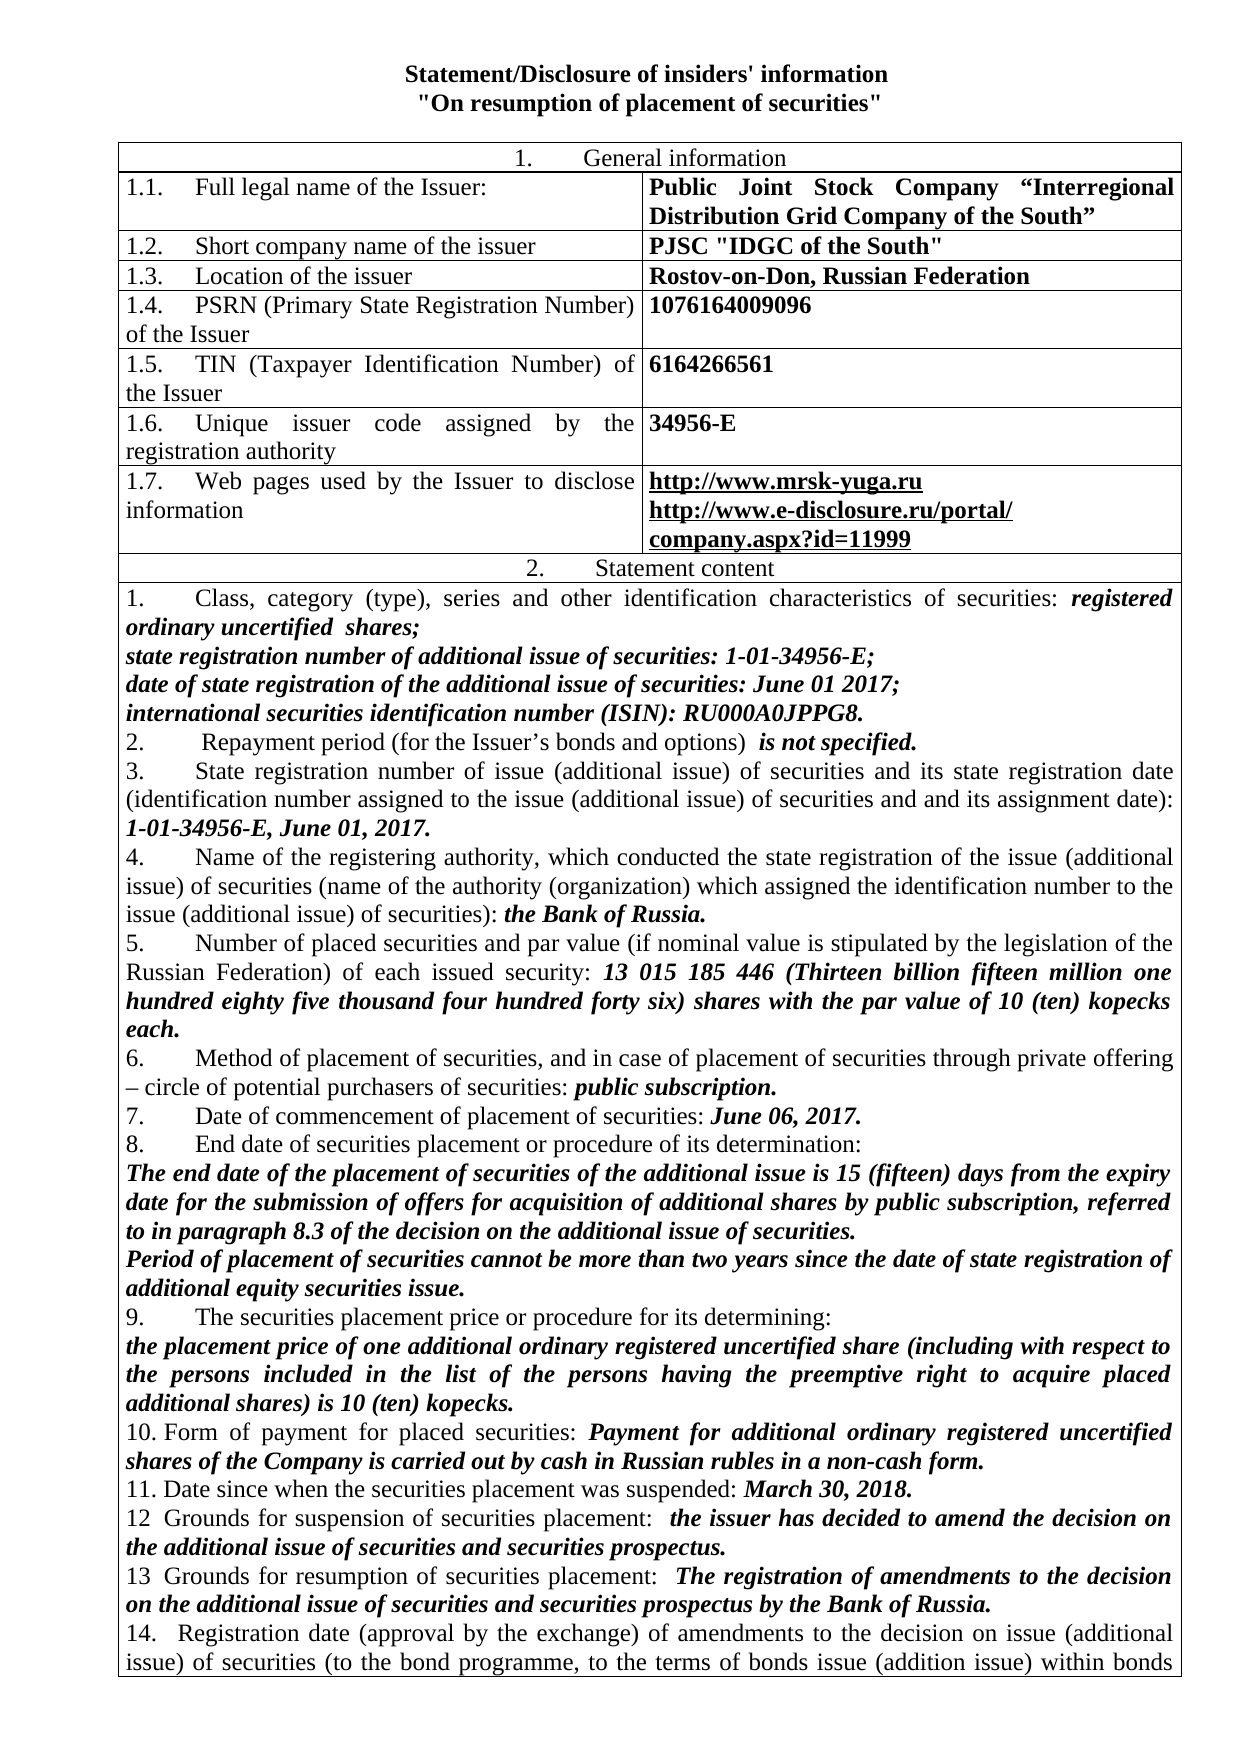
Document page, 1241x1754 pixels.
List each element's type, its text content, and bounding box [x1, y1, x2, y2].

table_cell 34956-Е [643, 408, 1181, 465]
table_cell 1.5. TIN (Taxpayer Identification Number) of the Issuer [119, 349, 642, 407]
table_cell 1.2. Short company name of the issuer [119, 231, 642, 260]
table_cell Public Joint Stock Company “Interregional Distribution Grid Company of the South” [643, 173, 1181, 230]
table_cell 2. Statement content [119, 554, 1181, 582]
table_cell 1.4. PSRN (Primary State Registration Number) of the Issuer [119, 291, 642, 348]
table_header 1. General information [119, 143, 1181, 171]
table_cell 6164266561 [643, 349, 1181, 407]
text Statement/Disclosure of insiders' information "On resumption of placement of securities" [124, 59, 1175, 117]
table_cell 1.1. Full legal name of the Issuer: [119, 173, 642, 230]
table_cell Rostov-on-Don, Russian Federation [643, 261, 1181, 289]
table_cell 1076164009096 [643, 291, 1181, 348]
table_cell 1.7. Web pages used by the Issuer to disclose information [119, 466, 642, 552]
table_cell 1.6. Unique issuer code assigned by the registration authority [119, 408, 642, 465]
table_cell 1.3. Location of the issuer [119, 261, 642, 289]
table_cell http://www.mrsk-yuga.ru http://www.e-disclosure.ru/portal/company.aspx?id=11999 [643, 466, 1181, 552]
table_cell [119, 583, 1181, 1676]
table_cell PJSC "IDGC of the South" [643, 231, 1181, 260]
